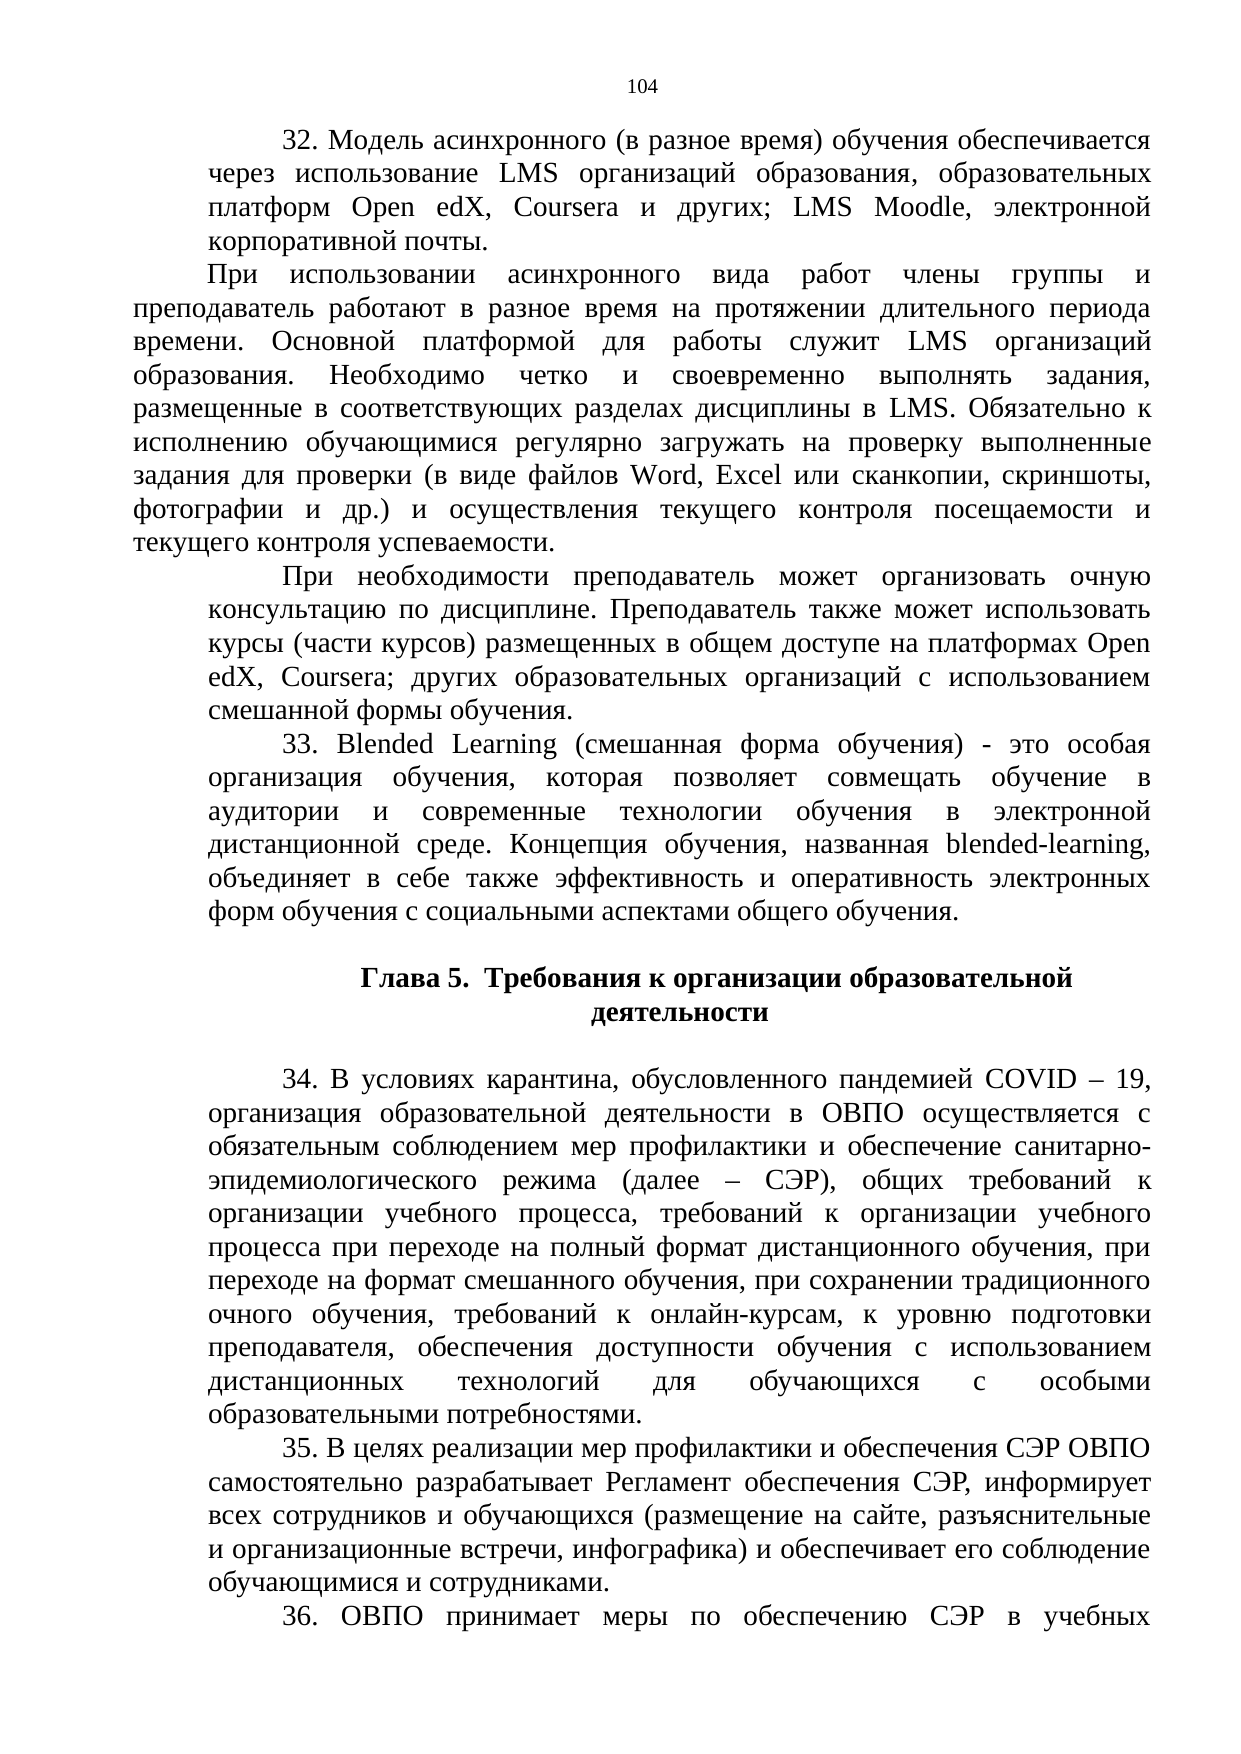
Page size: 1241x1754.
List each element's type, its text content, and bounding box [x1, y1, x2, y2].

text 35. В целях реализации мер профилактики и обеспечения СЭР ОВПО самостоятельно разрабатывает Регламент обеспечения СЭР, информирует всех сотрудников и обучающихся (размещение на сайте, разъяснительные и организационные встречи, инфографика) и обеспечивает его соблюдение обучающимися и сотрудниками. [208, 1430, 1152, 1598]
text 33. Blended Learning (смешанная форма обучения) - это особая организация обучения, которая позволяет совмещать обучение в аудитории и современные технологии обучения в электронной дистанционной среде. Концепция обучения, названная blended-learning, объединяет в себе также эффективность и оперативность электронных форм обучения с социальными аспектами общего обучения. [208, 726, 1152, 927]
text 32. Модель асинхронного (в разное время) обучения обеспечивается через использование LMS организаций образования, образовательных платформ Open edX, Coursera и других; LMS Moodle, электронной корпоративной почты. [208, 122, 1152, 256]
text При необходимости преподаватель может организовать очную консультацию по дисциплине. Преподаватель также может использовать курсы (части курсов) размещенных в общем доступе на платформах Open edX, Coursera; других образовательных организаций с использованием смешанной формы обучения. [208, 558, 1152, 726]
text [208, 1598, 1152, 1631]
text 34. В условиях карантина, обусловленного пандемией COVID – 19, организация образовательной деятельности в ОВПО осуществляется с обязательным соблюдением мер профилактики и обеспечение санитарно-эпидемиологического режима (далее – СЭР), общих требований к организации учебного процесса, требований к организации учебного процесса при переходе на полный формат дистанционного обучения, при переходе на формат смешанного обучения, при сохранении традиционного очного обучения, требований к онлайн-курсам, к уровню подготовки преподавателя, обеспечения доступности обучения с использованием дистанционных технологий для обучающихся с особыми образовательными потребностями. [208, 1061, 1152, 1430]
subtitle Глава 5. Требования к организации образовательной деятельности [208, 961, 1152, 1028]
text При использовании асинхронного вида работ члены группы и преподаватель работают в разное время на протяжении длительного периода времени. Основной платформой для работы служит LMS организаций образования. Необходимо четко и своевременно выполнять задания, размещенные в соответствующих разделах дисциплины в LMS. Обязательно к исполнению обучающимися регулярно загружать на проверку выполненные задания для проверки (в виде файлов Word, Excel или сканкопии, скриншоты, фотографии и др.) и осуществления текущего контроля посещаемости и текущего контроля успеваемости. [133, 256, 1152, 558]
